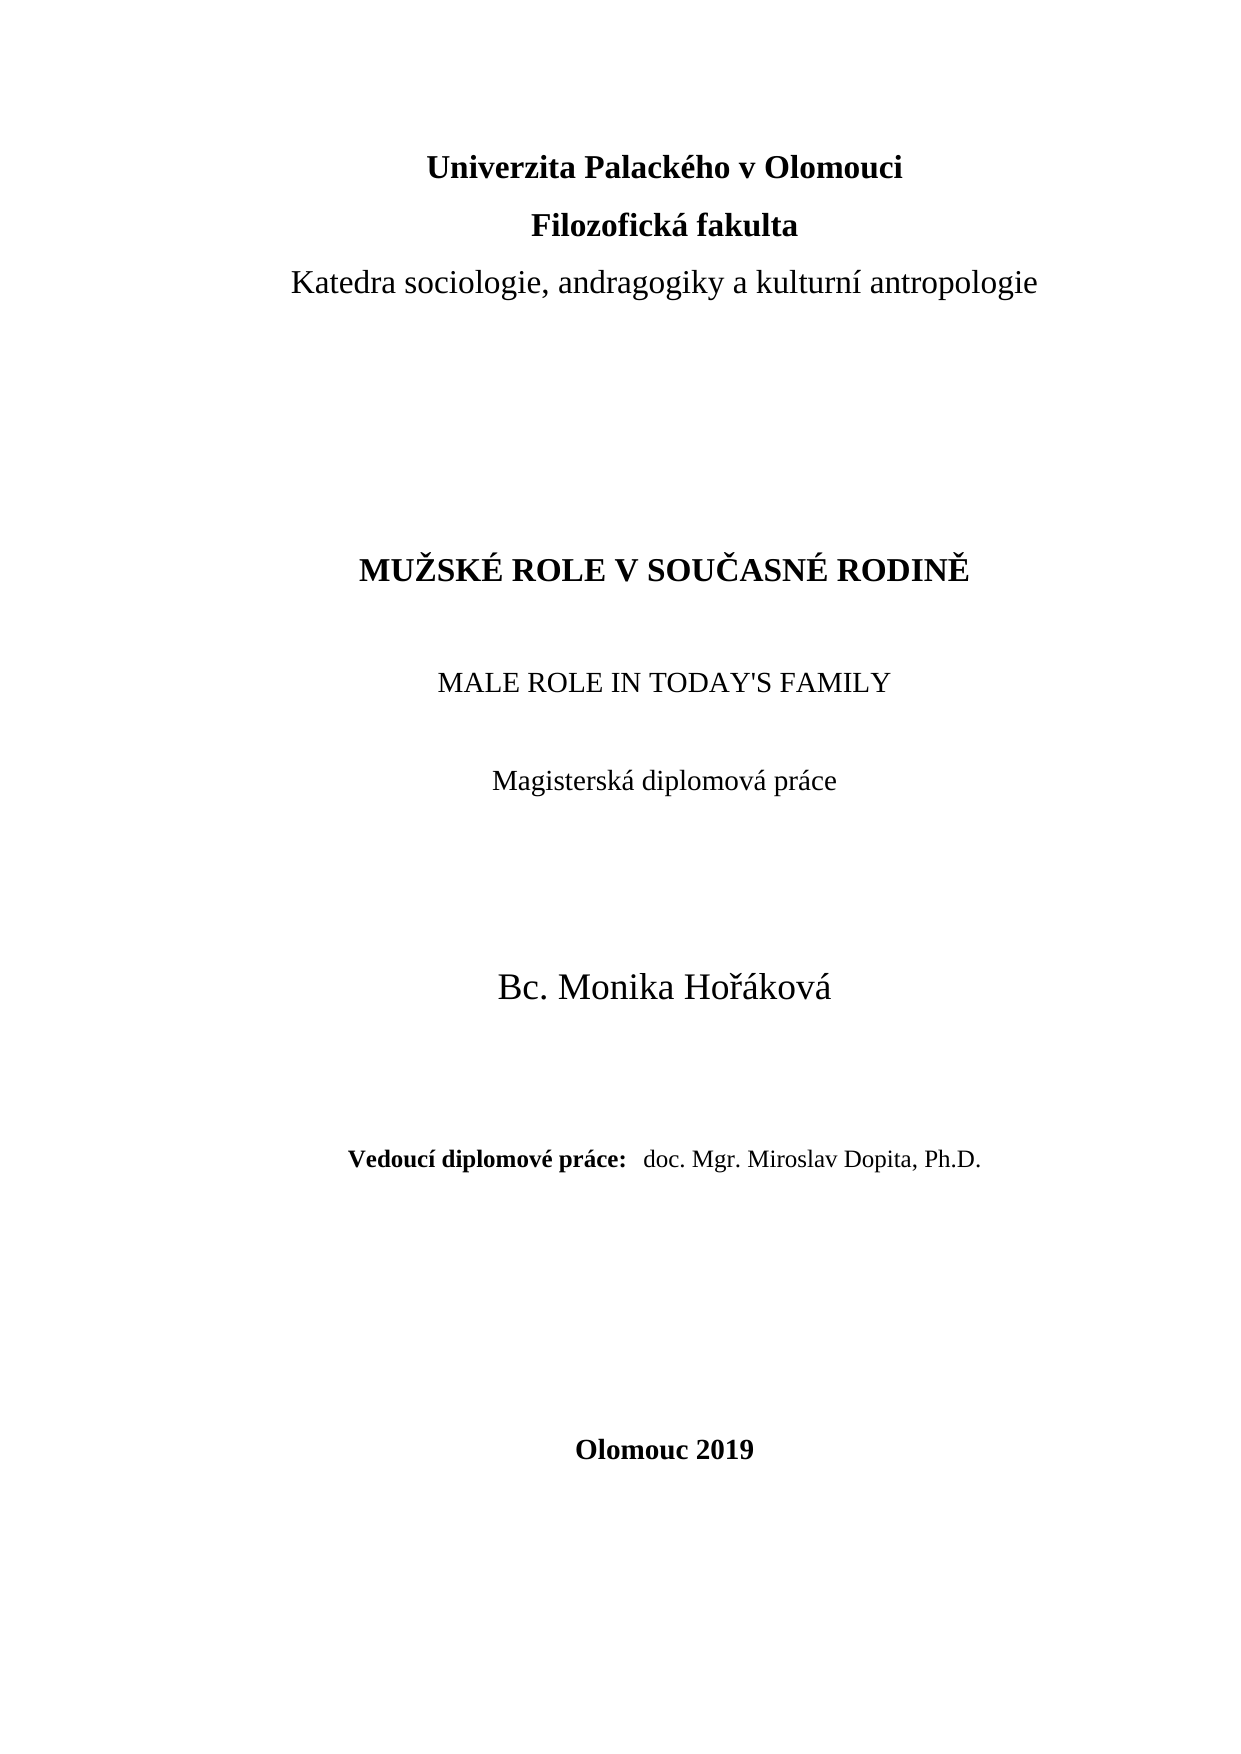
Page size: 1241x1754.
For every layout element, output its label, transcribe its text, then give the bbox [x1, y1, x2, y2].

text Olomouc 2019 [207, 1432, 1122, 1465]
text MUŽSKÉ ROLE V SOUČASNÉ RODINĚ [207, 550, 1122, 588]
text Katedra sociologie, andragogiky a kulturní antropologie [207, 263, 1122, 301]
text Bc. Monika Hořáková [207, 965, 1122, 1008]
text MALE ROLE IN TODAY'S FAMILY [207, 665, 1122, 699]
text Magisterská diplomová práce [207, 763, 1122, 797]
text Univerzita Palackého v Olomouci [207, 148, 1122, 186]
text Vedoucí diplomové práce: doc. Mgr. Miroslav Dopita, Ph.D. [207, 1144, 1122, 1173]
text Filozofická fakulta [207, 205, 1122, 243]
